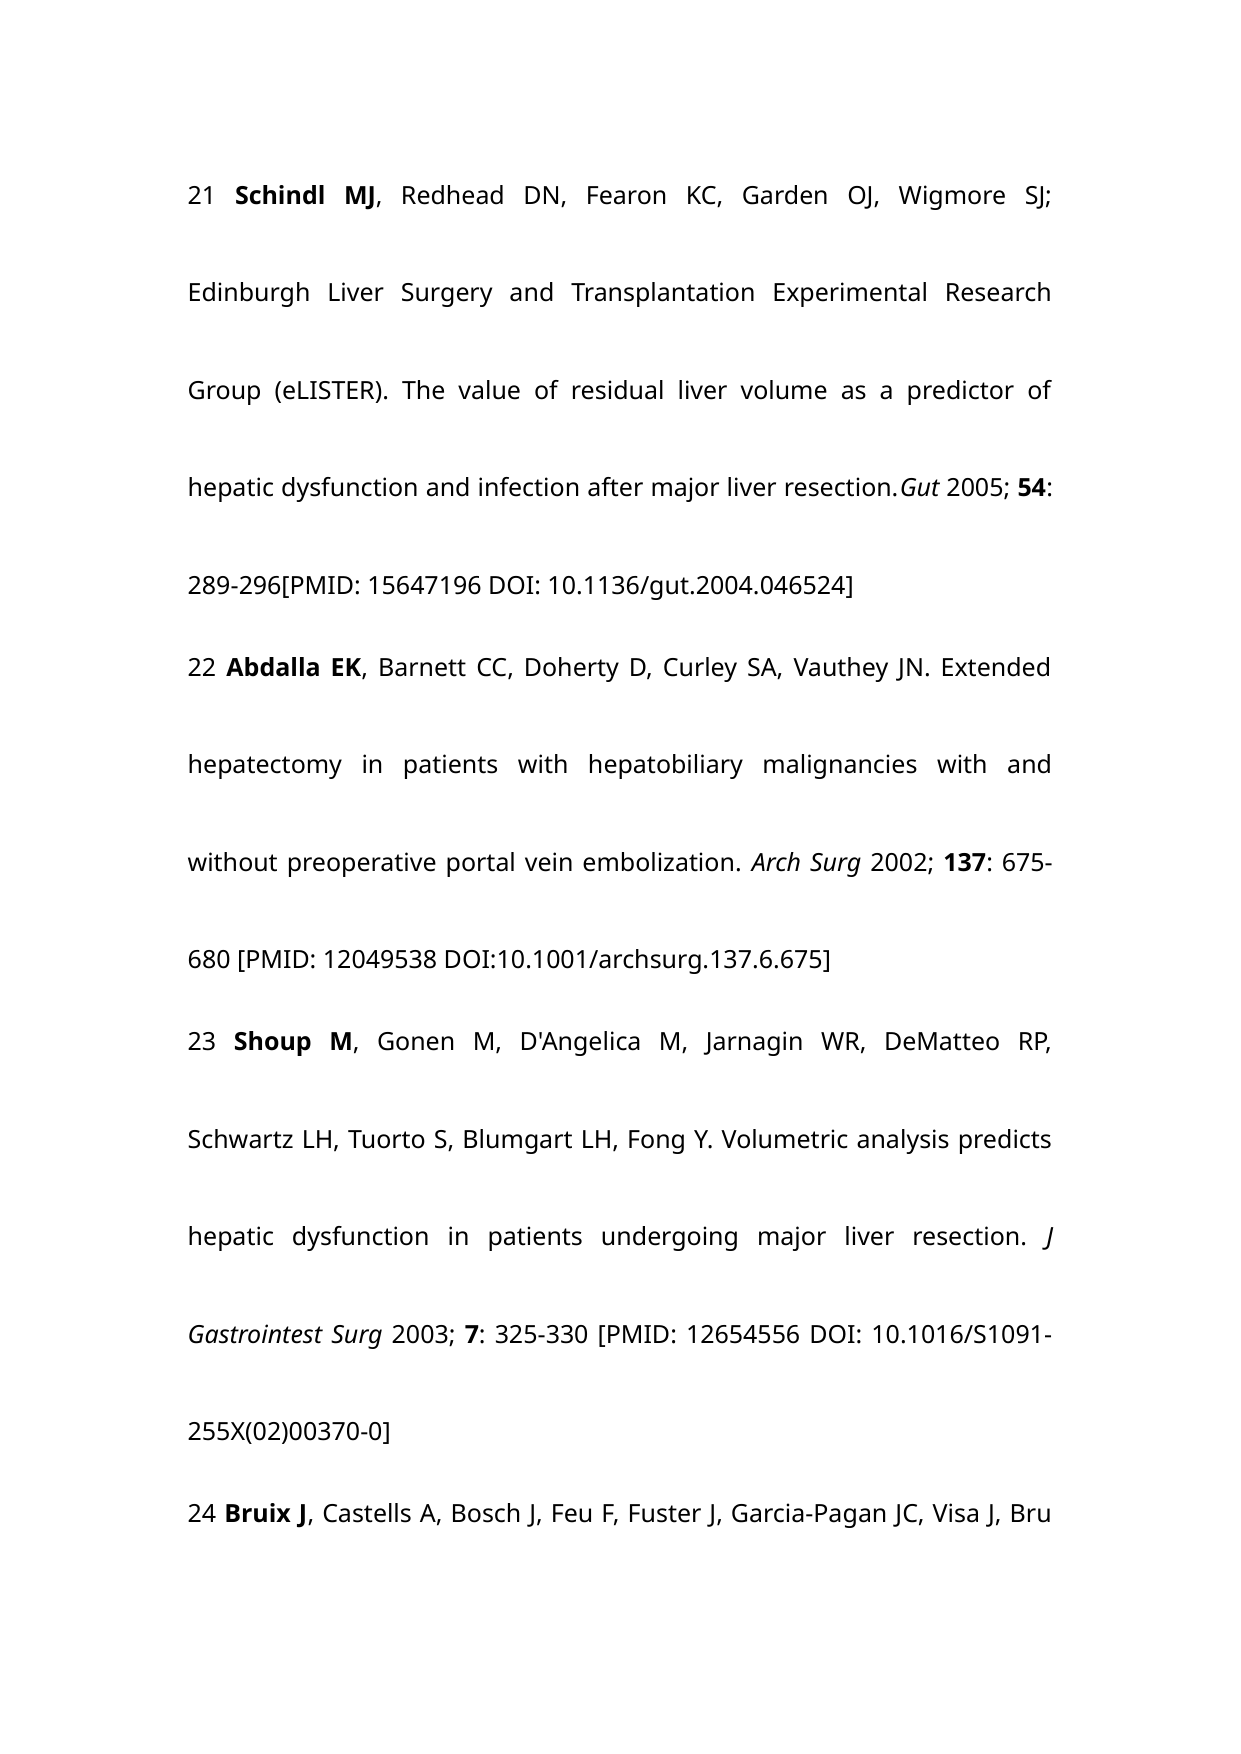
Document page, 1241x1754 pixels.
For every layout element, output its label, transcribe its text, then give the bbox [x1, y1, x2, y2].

text 21 Schindl MJ, Redhead DN, Fearon KC, Garden OJ, Wigmore SJ; Edinburgh Liver Surgery and Transplantation Experimental Research Group (eLISTER). The value of residual liver volume as a predictor of hepatic dysfunction and infection after major liver resection.Gut 2005; 54: 289-296[PMID: 15647196 DOI: 10.1136/gut.2004.046524] [187, 162, 1053, 617]
text 23 Shoup M, Gonen M, D'Angelica M, Jarnagin WR, DeMatteo RP, Schwartz LH, Tuorto S, Blumgart LH, Fong Y. Volumetric analysis predicts hepatic dysfunction in patients undergoing major liver resection. J Gastrointest Surg 2003; 7: 325-330 [PMID: 12654556 DOI: 10.1016/S1091-255X(02)00370-0] [187, 1008, 1053, 1463]
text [187, 1480, 1053, 1545]
text 22 Abdalla EK, Barnett CC, Doherty D, Curley SA, Vauthey JN. Extended hepatectomy in patients with hepatobiliary malignancies with and without preoperative portal vein embolization. Arch Surg 2002; 137: 675-680 [PMID: 12049538 DOI:10.1001/archsurg.137.6.675] [187, 634, 1053, 991]
